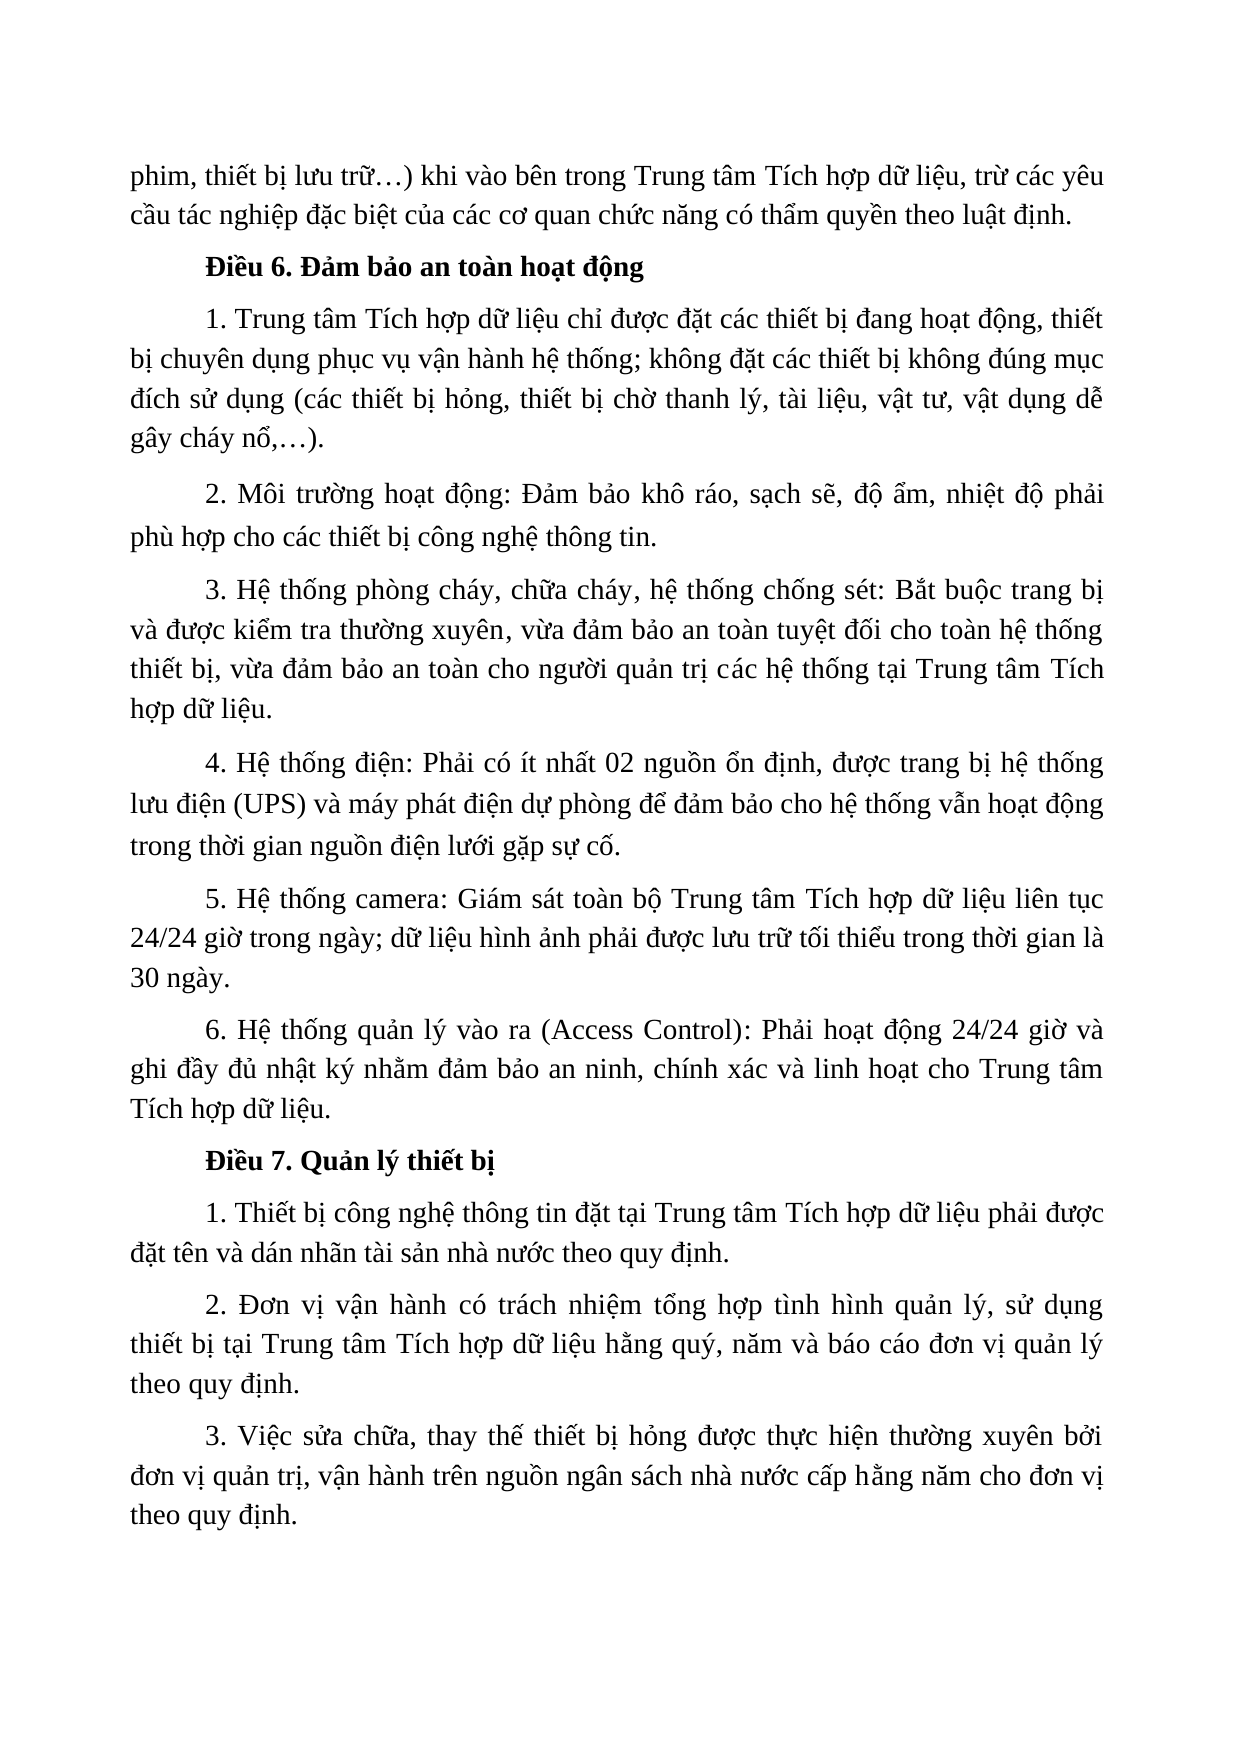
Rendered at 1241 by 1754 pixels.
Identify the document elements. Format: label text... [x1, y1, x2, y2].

text 2. Đơn vị vận hành có trách nhiệm tổng hợp tình hình quản lý, sử dụng thiết bị tại Trung tâm Tích hợp dữ liệu hằng quý, năm và báo cáo đơn vị quản lý theo quy định. [130, 1283, 1104, 1401]
text 2. Môi trường hoạt động: Đảm bảo khô ráo, sạch sẽ, độ ẩm, nhiệt độ phải phù hợp cho các thiết bị công nghệ thông tin. [130, 468, 1104, 556]
text 1. Thiết bị công nghệ thông tin đặt tại Trung tâm Tích hợp dữ liệu phải được đặt tên và dán nhãn tài sản nhà nước theo quy định. [130, 1191, 1104, 1270]
text 6. Hệ thống quản lý vào ra (Access Control): Phải hoạt động 24/24 giờ và ghi đầy đủ nhật ký nhằm đảm bảo an ninh, chính xác và linh hoạt cho Trung tâm Tích hợp dữ liệu. [130, 1008, 1104, 1126]
text Điều 6. Đảm bảo an toàn hoạt động [130, 245, 1104, 285]
text Điều 7. Quản lý thiết bị [130, 1139, 1104, 1178]
text 3. Hệ thống phòng cháy, chữa cháy, hệ thống chống sét: Bắt buộc trang bị và được kiểm tra thường xuyên, vừa đảm bảo an toàn tuyệt đối cho toàn hệ thống thiết bị, vừa đảm bảo an toàn cho người quản trị các hệ thống tại Trung tâm Tích hợp dữ liệu. [130, 568, 1104, 726]
text 5. Hệ thống camera: Giám sát toàn bộ Trung tâm Tích hợp dữ liệu liên tục 24/24 giờ trong ngày; dữ liệu hình ảnh phải được lưu trữ tối thiểu trong thời gian là 30 ngày. [130, 876, 1104, 995]
text 4. Hệ thống điện: Phải có ít nhất 02 nguồn ổn định, được trang bị hệ thống lưu điện (UPS) và máy phát điện dự phòng để đảm bảo cho hệ thống vẫn hoạt động trong thời gian nguồn điện lưới gặp sự cố. [130, 739, 1104, 864]
text 1. Trung tâm Tích hợp dữ liệu chỉ được đặt các thiết bị đang hoạt động, thiết bị chuyên dụng phục vụ vận hành hệ thống; không đặt các thiết bị không đúng mục đích sử dụng (các thiết bị hỏng, thiết bị chờ thanh lý, tài liệu, vật tư, vật dụng dễ gây cháy nổ,…). [130, 297, 1104, 456]
text 3. Việc sửa chữa, thay thế thiết bị hỏng được thực hiện thường xuyên bởi đơn vị quản trị, vận hành trên nguồn ngân sách nhà nước cấp hằng năm cho đơn vị theo quy định. [130, 1414, 1104, 1533]
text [130, 153, 1104, 233]
